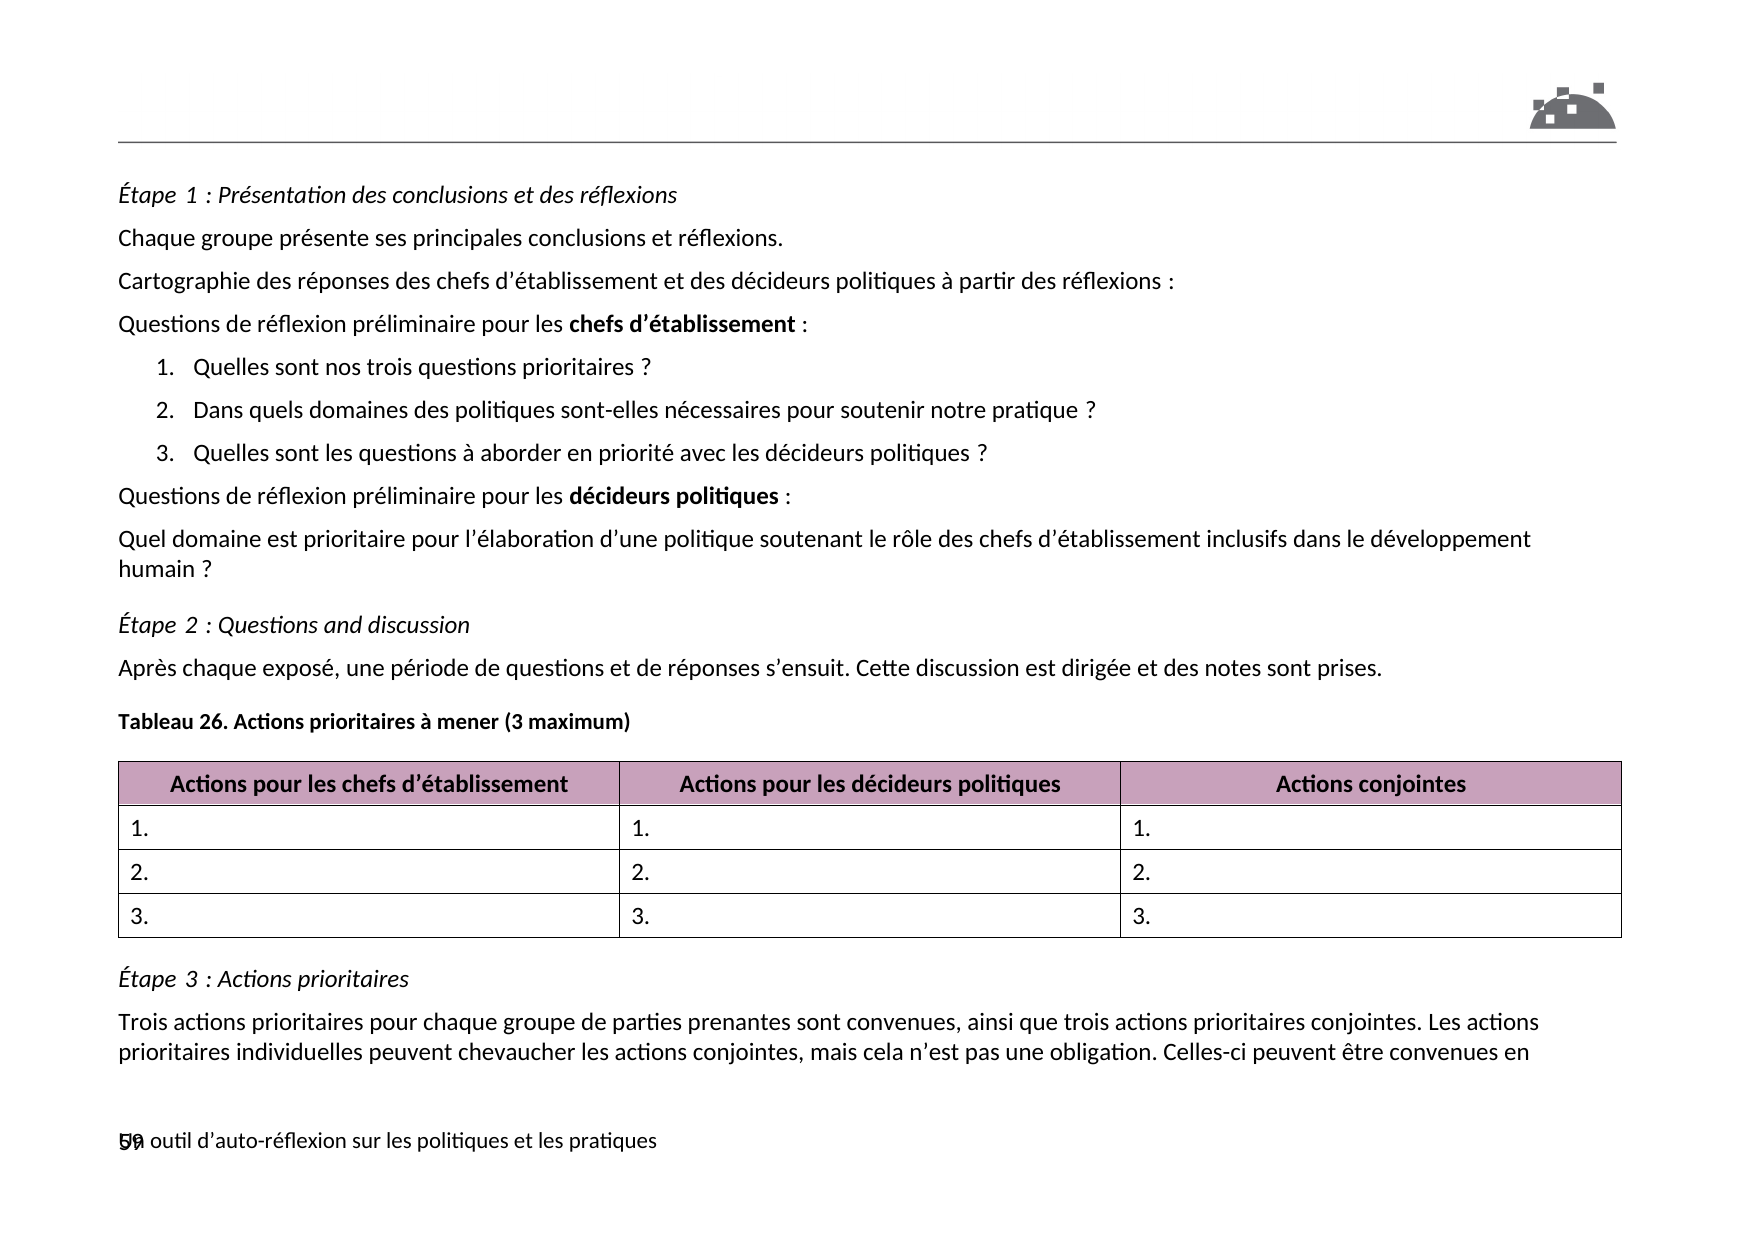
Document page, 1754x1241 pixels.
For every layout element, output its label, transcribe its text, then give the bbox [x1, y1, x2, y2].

text Questions de réflexion préliminaire pour les chefs d’établissement : [118, 308, 1621, 338]
list Quelles sont les questions à aborder en priorité avec les décideurs politiques ? [156, 437, 1621, 467]
text Après chaque exposé, une période de questions et de réponses s’ensuit. Cette discussion est dirigée et des notes sont prises. [118, 652, 1621, 682]
table_cell 2. [1121, 850, 1621, 893]
text Quel domaine est prioritaire pour l’élaboration d’une politique soutenant le rôle des chefs d’établissement inclusifs dans le développement humain ? [118, 523, 1621, 584]
table_cell 3. [620, 894, 1120, 937]
subtitle Étape 3 : Actions prioritaires [118, 963, 1621, 993]
table_cell 3. [119, 894, 619, 937]
table_cell 2. [119, 850, 619, 893]
table_cell 1. [119, 806, 619, 849]
text Cartographie des réponses des chefs d’établissement et des décideurs politiques à partir des réflexions : [118, 265, 1621, 295]
list Dans quels domaines des politiques sont-elles nécessaires pour soutenir notre pratique ? [156, 394, 1621, 424]
subtitle Étape 2 : Questions and discussion [118, 609, 1621, 639]
table_cell 1. [620, 806, 1120, 849]
table_cell 3. [1121, 894, 1621, 937]
text Chaque groupe présente ses principales conclusions et réflexions. [118, 222, 1621, 252]
text Tableau 26. Actions prioritaires à mener (3 maximum) [118, 707, 1621, 736]
subtitle Étape 1 : Présentation des conclusions et des réflexions [118, 179, 1621, 209]
table_cell 1. [1121, 806, 1621, 849]
list Quelles sont nos trois questions prioritaires ? [156, 351, 1621, 381]
text Questions de réflexion préliminaire pour les décideurs politiques : [118, 480, 1621, 510]
table_header Actions conjointes [1121, 762, 1621, 804]
table_cell 2. [620, 850, 1120, 893]
table_header Actions pour les chefs d’établissement [119, 762, 619, 804]
picture [118, 73, 1622, 150]
table_header Actions pour les décideurs politiques [620, 762, 1120, 804]
